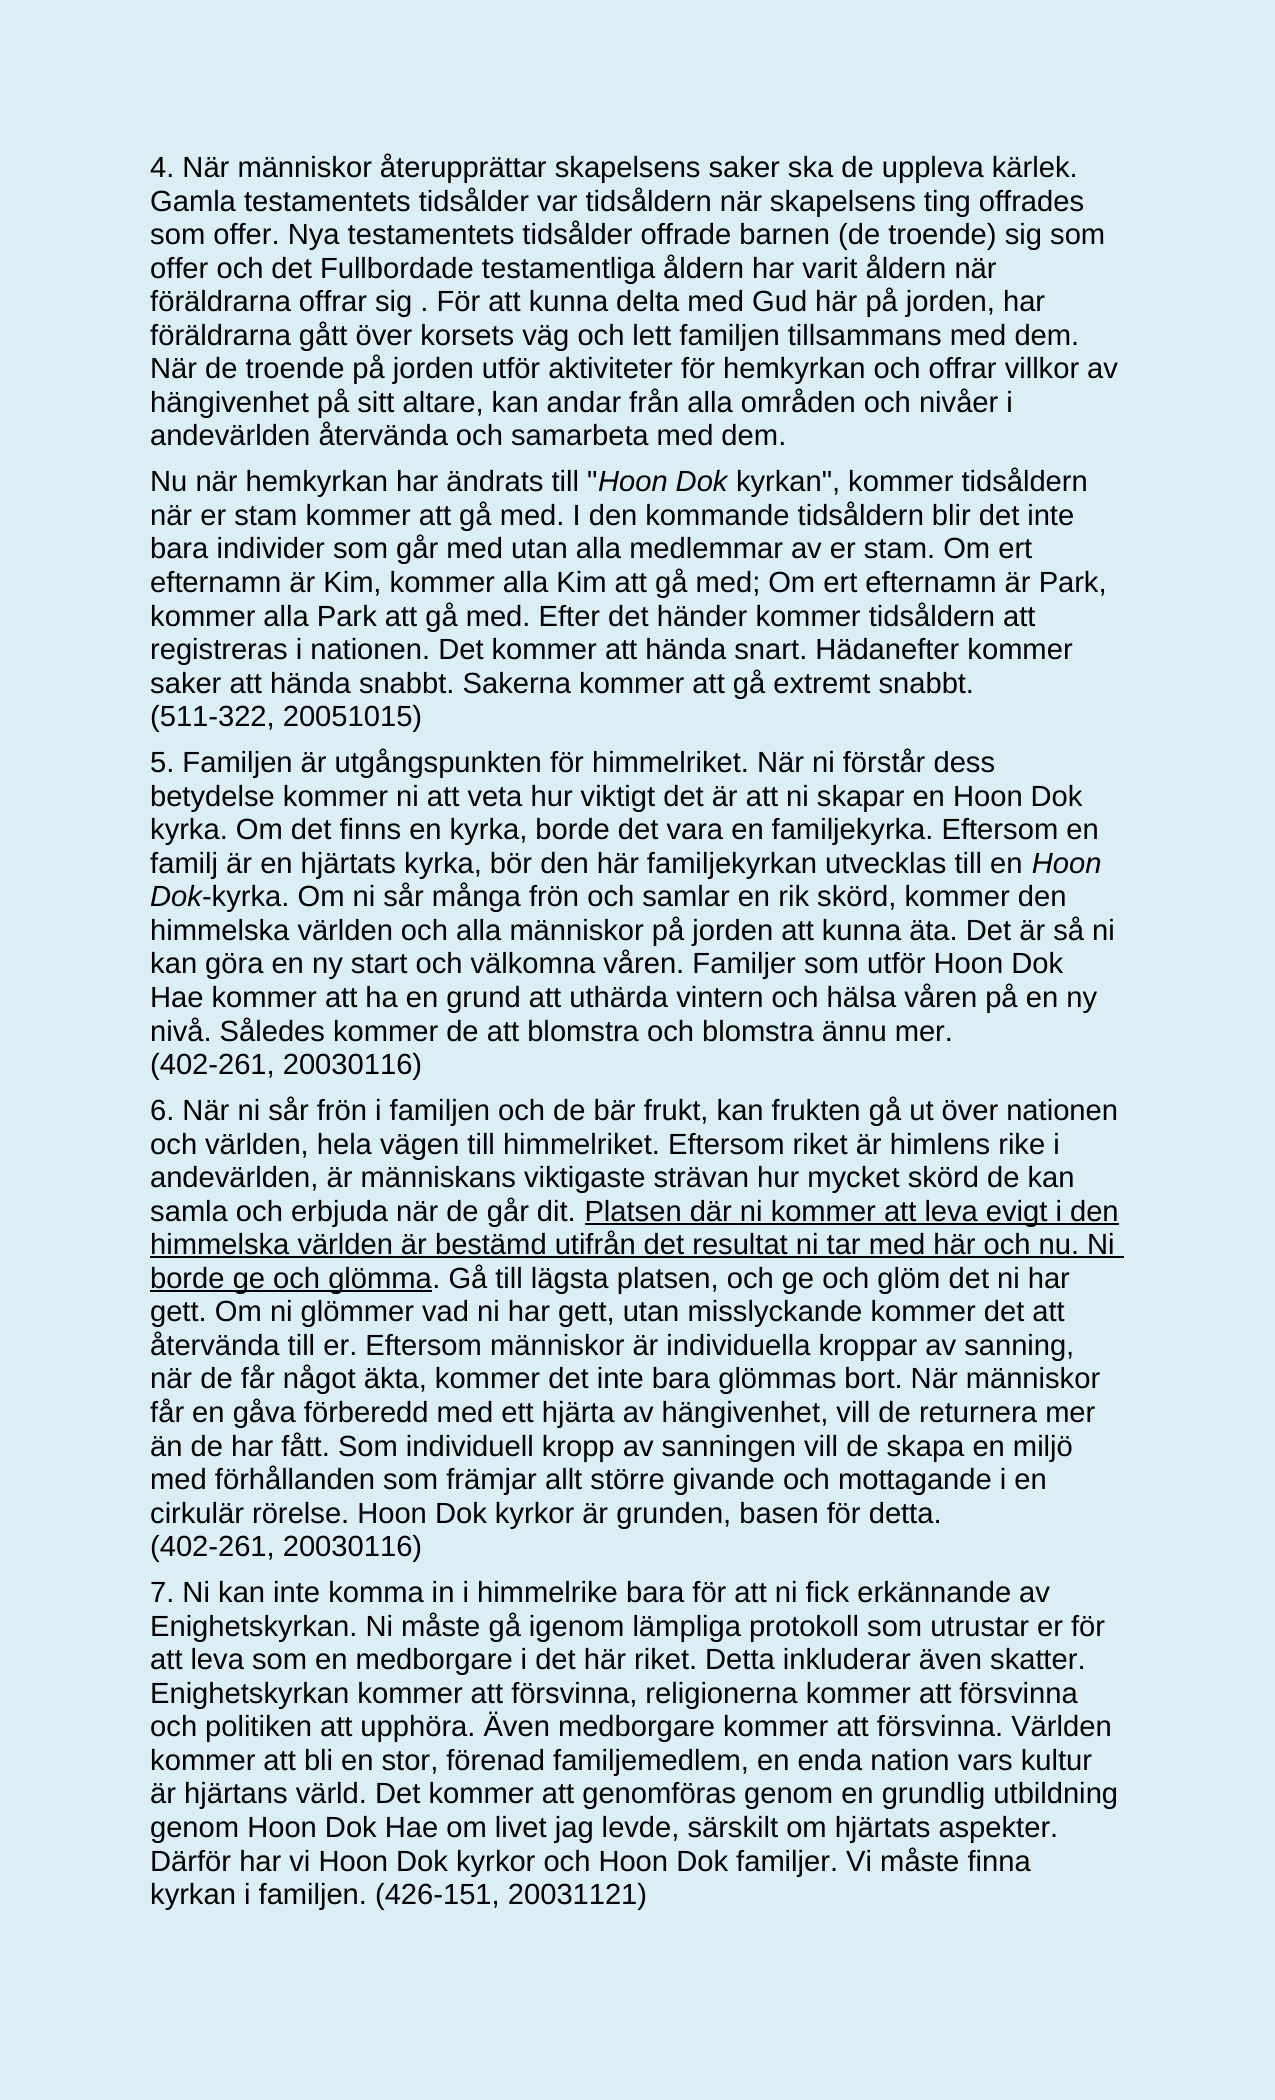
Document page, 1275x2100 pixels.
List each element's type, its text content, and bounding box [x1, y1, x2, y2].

text Nu när hemkyrkan har ändrats till "Hoon Dok kyrkan", kommer tidsåldern när er stam kommer att gå med. I den kommande tidsåldern blir det inte bara individer som går med utan alla medlemmar av er stam. Om ert efternamn är Kim, kommer alla Kim att gå med; Om ert efternamn är Park, kommer alla Park att gå med. Efter det händer kommer tidsåldern att registreras i nationen. Det kommer att hända snart. Hädanefter kommer saker att hända snabbt. Sakerna kommer att gå extremt snabbt. (511-322, 20051015) [150, 464, 1125, 733]
text 4. När människor återupprättar skapelsens saker ska de uppleva kärlek. Gamla testamentets tidsålder var tidsåldern när skapelsens ting offrades som offer. Nya testamentets tidsålder offrade barnen (de troende) sig som offer och det Fullbordade testamentliga åldern har varit åldern när föräldrarna offrar sig . För att kunna delta med Gud här på jorden, har föräldrarna gått över korsets väg och lett familjen tillsammans med dem. När de troende på jorden utför aktiviteter för hemkyrkan och offrar villkor av hängivenhet på sitt altare, kan andar från alla områden och nivåer i andevärlden återvända och samarbeta med dem. [150, 150, 1125, 452]
text 5. Familjen är utgångspunkten för himmelriket. När ni förstår dess betydelse kommer ni att veta hur viktigt det är att ni skapar en Hoon Dok kyrka. Om det finns en kyrka, borde det vara en familjekyrka. Eftersom en familj är en hjärtats kyrka, bör den här familjekyrkan utvecklas till en Hoon Dok-kyrka. Om ni sår många frön och samlar en rik skörd, kommer den himmelska världen och alla människor på jorden att kunna äta. Det är så ni kan göra en ny start och välkomna våren. Familjer som utför Hoon Dok Hae kommer att ha en grund att uthärda vintern och hälsa våren på en ny nivå. Således kommer de att blomstra och blomstra ännu mer. (402-261, 20030116) [150, 745, 1125, 1081]
text 7. Ni kan inte komma in i himmelrike bara för att ni fick erkännande av Enighetskyrkan. Ni måste gå igenom lämpliga protokoll som utrustar er för att leva som en medborgare i det här riket. Detta inkluderar även skatter. Enighetskyrkan kommer att försvinna, religionerna kommer att försvinna och politiken att upphöra. Även medborgare kommer att försvinna. Världen kommer att bli en stor, förenad familjemedlem, en enda nation vars kultur är hjärtans värld. Det kommer att genomföras genom en grundlig utbildning genom Hoon Dok Hae om livet jag levde, särskilt om hjärtats aspekter. Därför har vi Hoon Dok kyrkor och Hoon Dok familjer. Vi måste finna kyrkan i familjen. (426-151, 20031121) [150, 1575, 1125, 1911]
text 6. När ni sår frön i familjen och de bär frukt, kan frukten gå ut över nationen och världen, hela vägen till himmelriket. Eftersom riket är himlens rike i andevärlden, är människans viktigaste strävan hur mycket skörd de kan samla och erbjuda när de går dit. Platsen där ni kommer att leva evigt i den himmelska världen är bestämd utifrån det resultat ni tar med här och nu. Ni borde ge och glömma. Gå till lägsta platsen, och ge och glöm det ni har gett. Om ni glömmer vad ni har gett, utan misslyckande kommer det att återvända till er. Eftersom människor är individuella kroppar av sanning, när de får något äkta, kommer det inte bara glömmas bort. När människor får en gåva förberedd med ett hjärta av hängivenhet, vill de returnera mer än de har fått. Som individuell kropp av sanningen vill de skapa en miljö med förhållanden som främjar allt större givande och mottagande i en cirkulär rörelse. Hoon Dok kyrkor är grunden, basen för detta. (402-261, 20030116) [150, 1093, 1125, 1563]
